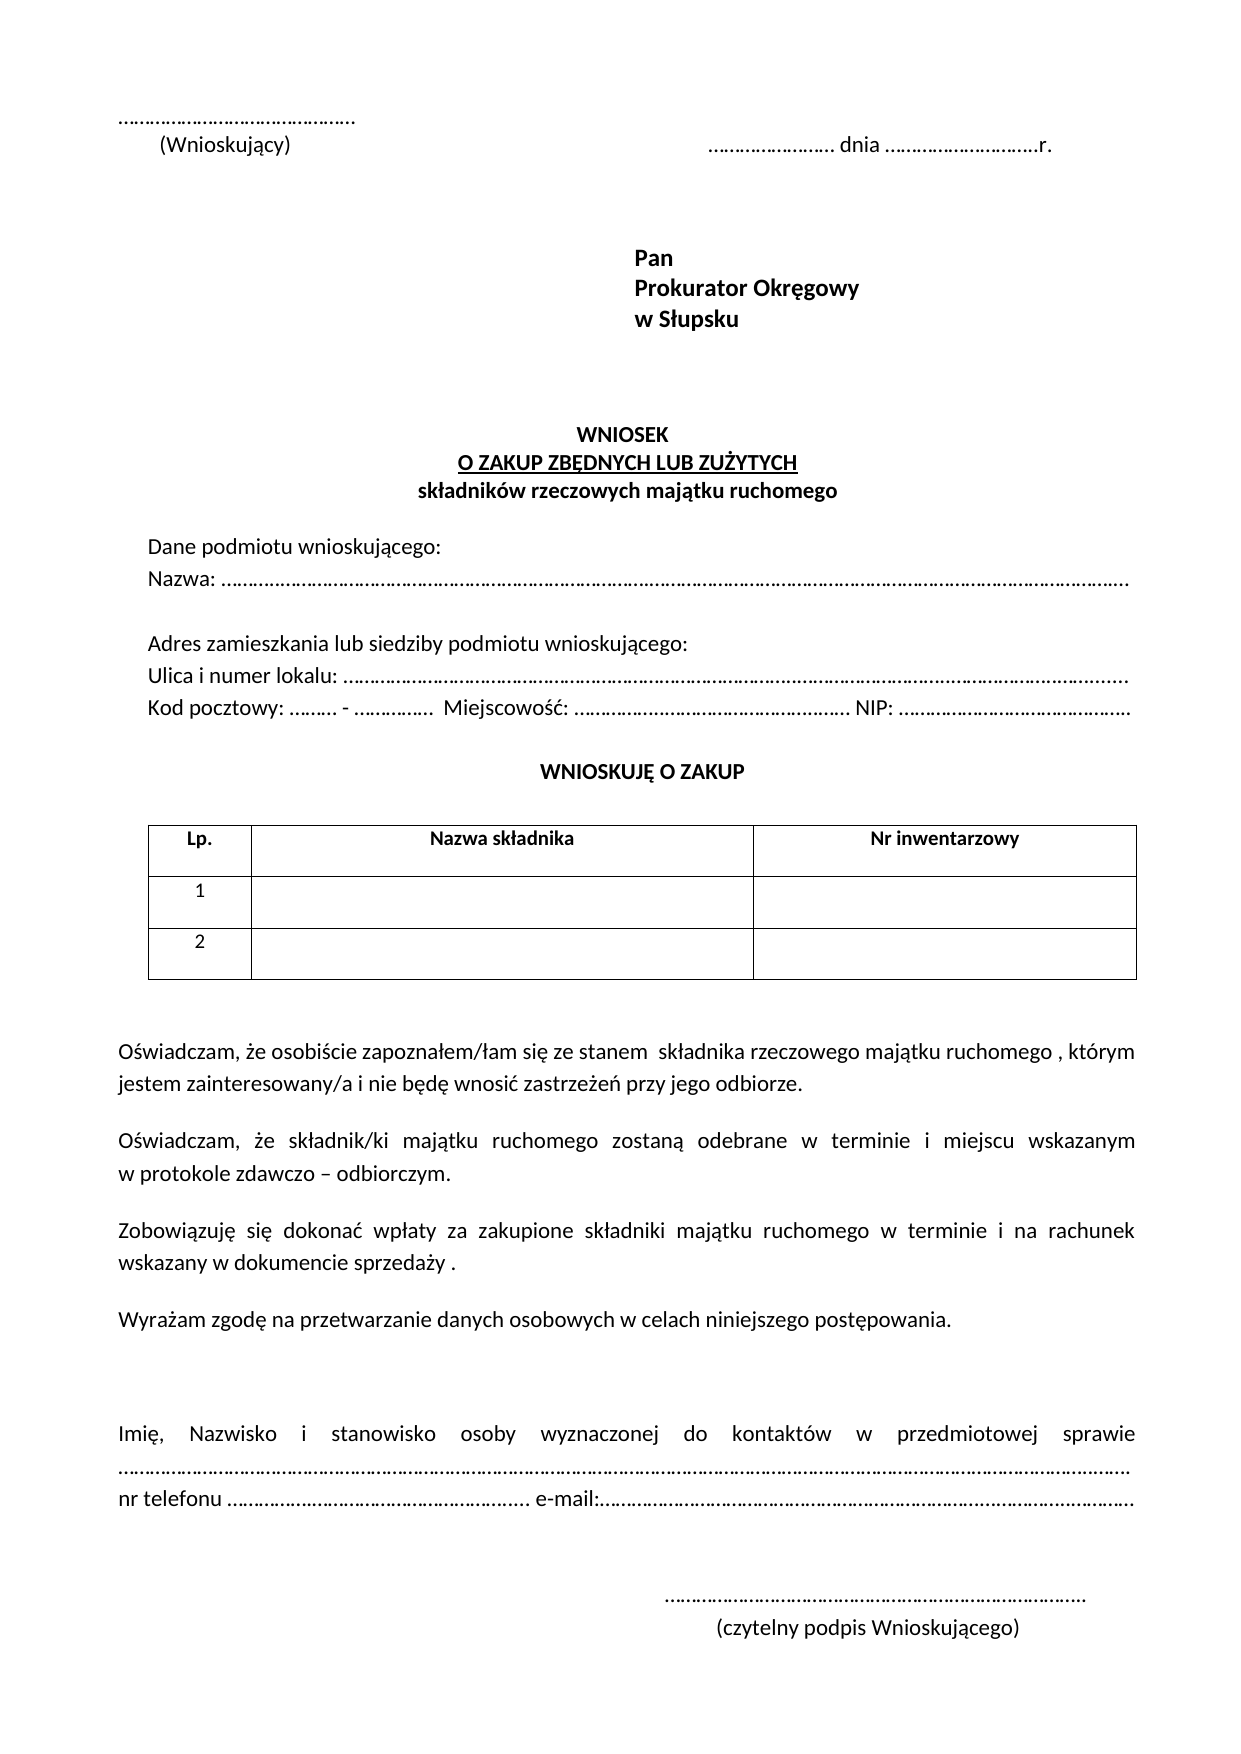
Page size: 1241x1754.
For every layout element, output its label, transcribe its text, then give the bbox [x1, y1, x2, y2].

list Ulica i numer lokalu: …………………………………………………………………………..………………………..………………..……....... [148, 661, 1137, 689]
list Kod pocztowy: ……… - …………… Miejscowość: ……………..………………………..…… NIP: …………………………………….. [148, 693, 1137, 721]
text Wyrażam zgodę na przetwarzanie danych osobowych w celach niniejszego postępowania. [118, 1305, 1137, 1333]
text (Wnioskujący) …………………… dnia ………………………..r. [118, 130, 1137, 158]
text Imię, Nazwisko i stanowisko osoby wyznaczonej do kontaktów w przedmiotowej sprawie …………………………………………………………………………………………………………………………………………………………………..……. [118, 1419, 1137, 1480]
table_cell [252, 929, 753, 979]
text Pan [561, 242, 1137, 272]
text WNIOSEK O ZAKUP ZBĘDNYCH LUB ZUŻYTYCH [118, 420, 1137, 476]
text Oświadczam, że osobiście zapoznałem/łam się ze stanem składnika rzeczowego majątku ruchomego , którym jestem zainteresowany/a i nie będę wnosić zastrzeżeń przy jego odbiorze. [118, 1037, 1137, 1097]
list …………………………………………………………………….. [148, 1581, 1137, 1608]
table_cell 2 [149, 929, 251, 979]
table_header Lp. [149, 826, 251, 876]
table_cell 1 [149, 877, 251, 927]
table_cell [754, 929, 1136, 979]
text (czytelny podpis Wnioskującego) [148, 1613, 1137, 1641]
text Prokurator Okręgowy [561, 272, 1137, 303]
text Oświadczam, że składnik/ki majątku ruchomego zostaną odebrane w terminie i miejscu wskazanym w protokole zdawczo – odbiorczym. [118, 1126, 1137, 1187]
text Zobowiązuję się dokonać wpłaty za zakupione składniki majątku ruchomego w terminie i na rachunek wskazany w dokumencie sprzedaży . [118, 1216, 1137, 1276]
table_cell [252, 877, 753, 927]
list Dane podmiotu wnioskującego: [148, 532, 1137, 560]
text nr telefonu …………….………………………………..... e-mail:………………………………………………………………...…………..………… [118, 1484, 1137, 1512]
table_header Nr inwentarzowy [754, 826, 1136, 876]
text ……………………………………… [118, 102, 1137, 130]
text w Słupsku [561, 303, 1137, 333]
table_header Nazwa składnika [252, 826, 753, 876]
list WNIOSKUJĘ O ZAKUP [148, 757, 1137, 786]
list Adres zamieszkania lub siedziby podmiotu wnioskującego: [148, 629, 1137, 657]
table_cell [754, 877, 1136, 927]
list Nazwa: ………..…………………………………………………………….…………………………………………………………………………….… [148, 564, 1137, 592]
text składników rzeczowych majątku ruchomego [118, 476, 1137, 504]
